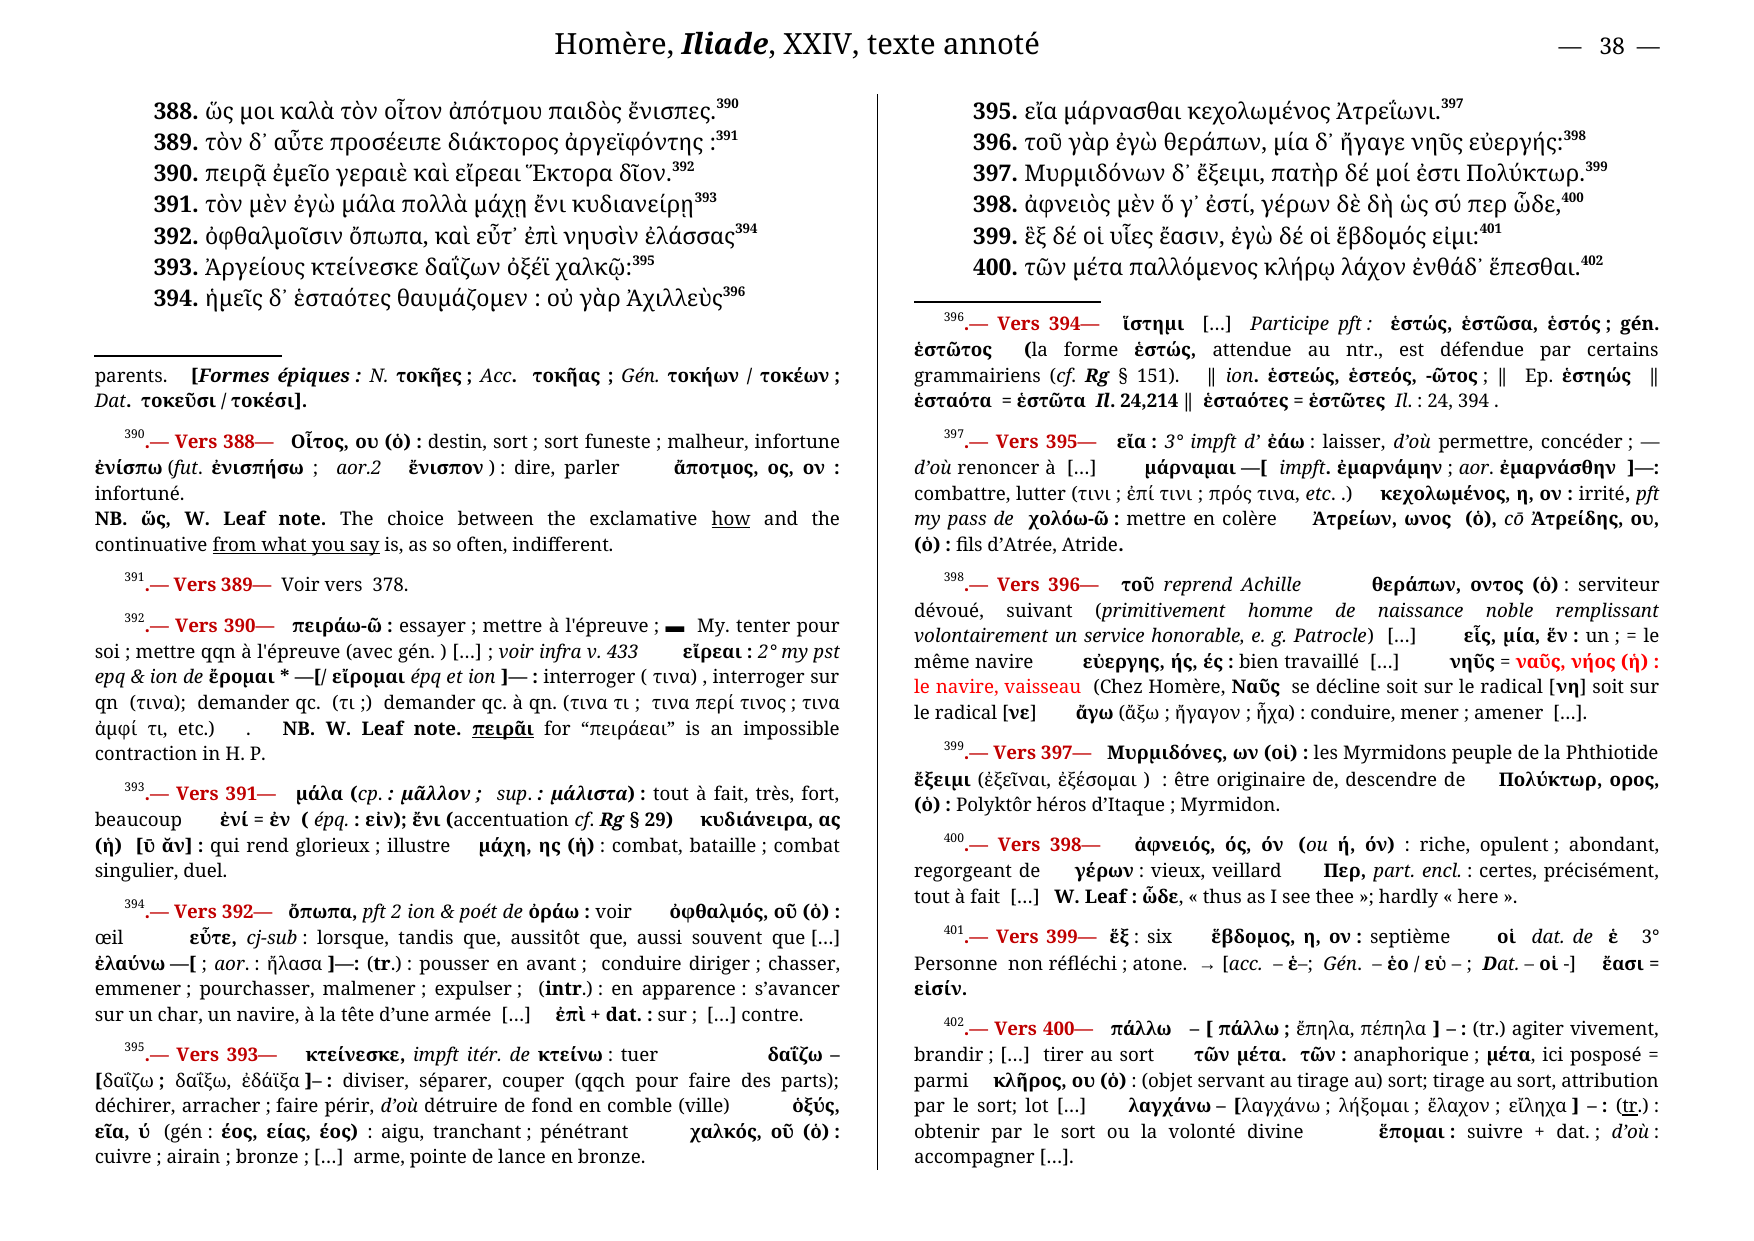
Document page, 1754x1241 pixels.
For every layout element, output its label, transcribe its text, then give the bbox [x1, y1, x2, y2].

text 395. εἴα μάρνασθαι κεχολωμένος Ἀτρεΐωνι. [973, 94, 1659, 126]
text 392. ὀφθαλμοῖσιν ὄπωπα, καὶ εὖτ᾽ ἐπὶ νηυσὶν ἐλάσσας [153, 219, 840, 251]
text 399. ἓξ δέ οἱ υἷες ἔασιν, ἐγὼ δέ οἱ ἕβδομός εἰμι: [973, 219, 1659, 251]
text 393. Ἀργείους κτείνεσκε δαΐζων ὀξέϊ χαλκῷ: [153, 251, 840, 282]
text 396. τοῦ γὰρ ἐγὼ θεράπων, μία δ᾽ ἤγαγε νηῦς εὐεργής: [973, 126, 1659, 157]
text 400. τῶν μέτα παλλόμενος κλήρῳ λάχον ἐνθάδ᾽ ἕπεσθαι. [973, 251, 1659, 282]
text 397. Μυρμιδόνων δ᾽ ἔξειμι, πατὴρ δέ μοί ἐστι Πολύκτωρ. [973, 157, 1659, 188]
text 398. ἀφνειὸς μὲν ὅ γ᾽ ἐστί, γέρων δὲ δὴ ὡς σύ περ ὧδε, [973, 188, 1659, 219]
text 390. πειρᾷ ἐμεῖο γεραιὲ καὶ εἴρεαι Ἕκτορα δῖον. [153, 157, 840, 188]
text 388. ὥς μοι καλὰ τὸν οἶτον ἀπότμου παιδὸς ἔνισπες. [153, 94, 840, 126]
text 389. τὸν δ᾽ αὖτε προσέειπε διάκτορος ἀργεϊφόντης : [153, 126, 840, 157]
text 391. τὸν μὲν ἐγὼ μάλα πολλὰ μάχῃ ἔνι κυδιανείρῃ [153, 188, 840, 219]
text 394. ἡμεῖς δ᾽ ἑσταότες θαυμάζομεν : οὐ γὰρ Ἀχιλλεὺς [153, 282, 840, 313]
